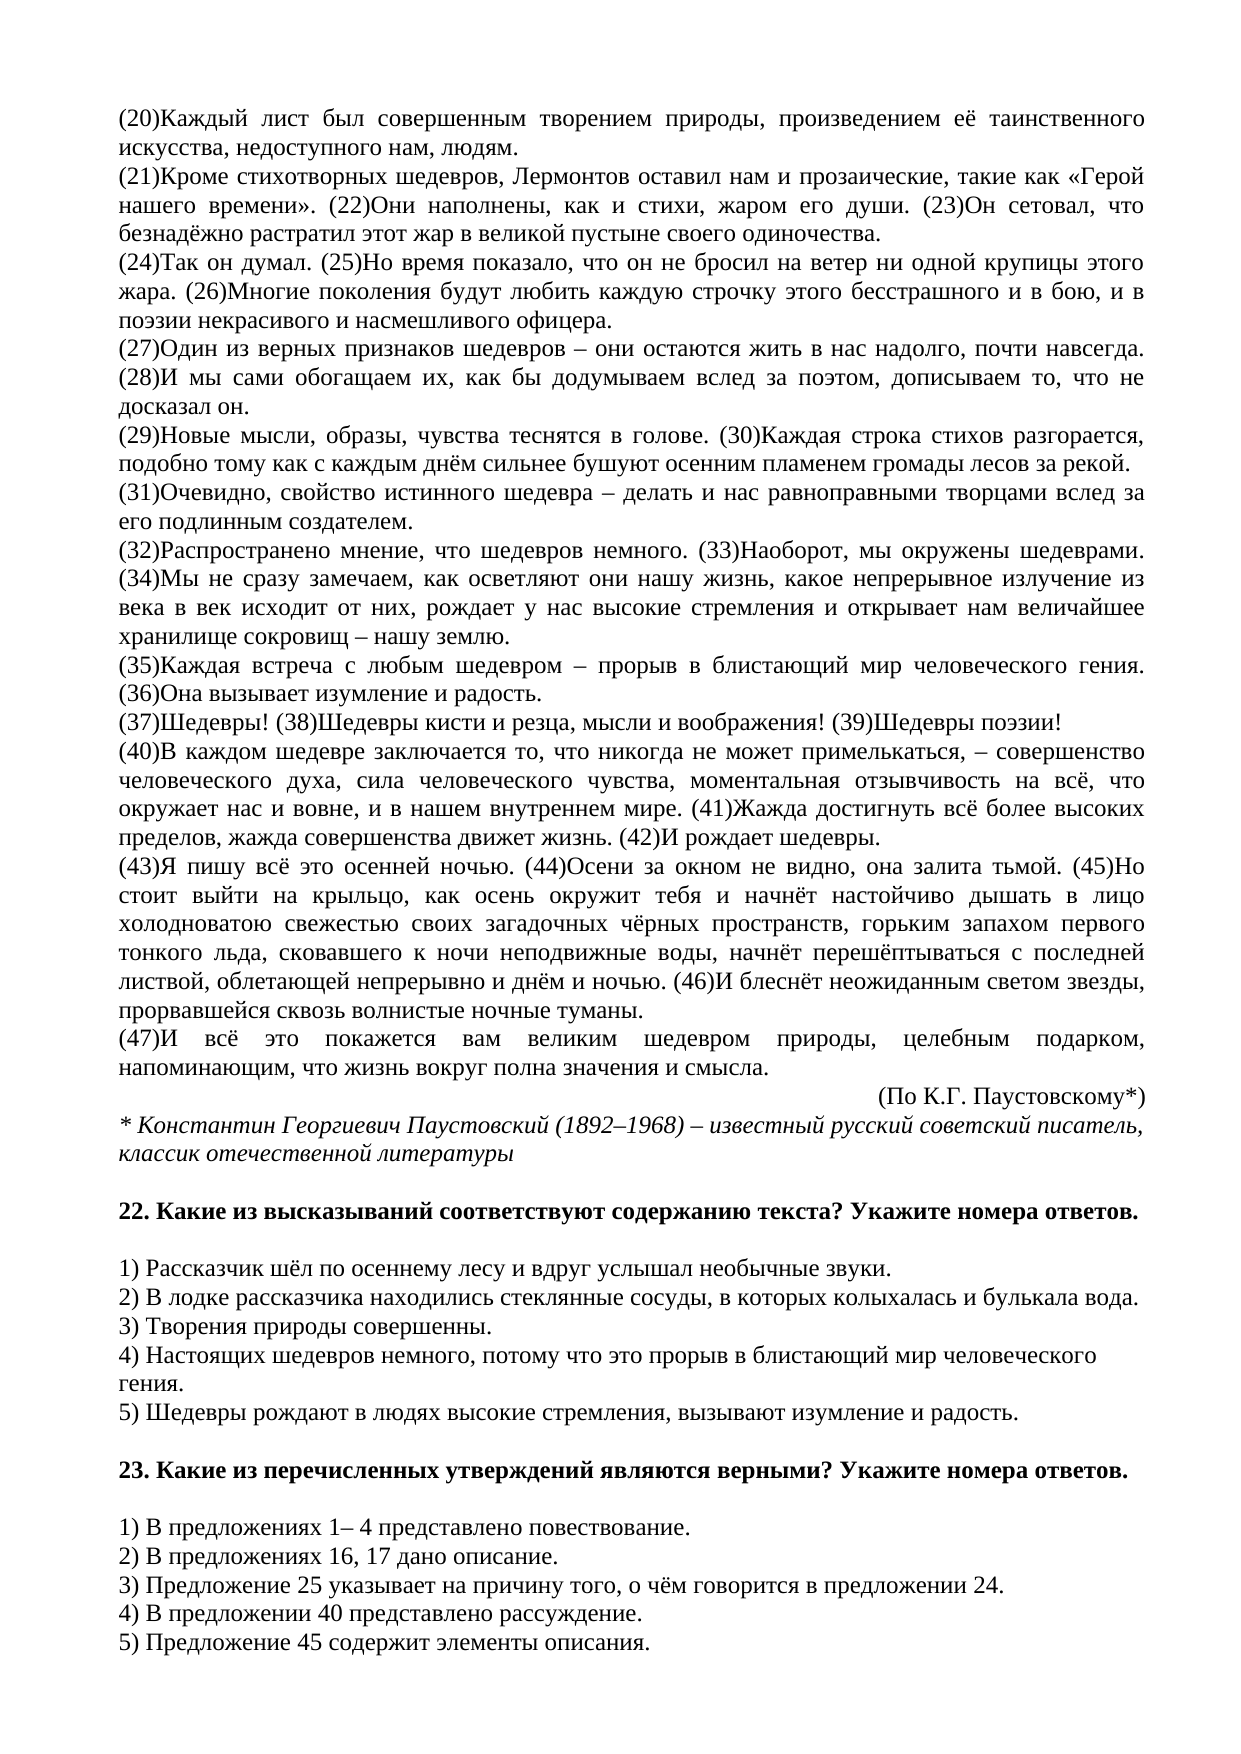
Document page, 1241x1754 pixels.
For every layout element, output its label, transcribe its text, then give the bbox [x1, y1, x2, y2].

text (29)Новые мысли, образы, чувства теснятся в голове. (30)Каждая строка стихов разгорается, подобно тому как с каждым днём сильнее бушуют осенним пламенем громады лесов за рекой. [118, 420, 1146, 477]
text * Константин Георгиевич Паустовский (1892–1968) – известный русский советский писатель, классик отечественной литературы [118, 1110, 1146, 1167]
text (35)Каждая встреча с любым шедевром – прорыв в блистающий мир человеческого гения. (36)Она вызывает изумление и радость. [118, 650, 1146, 707]
text (40)В каждом шедевре заключается то, что никогда не может примелькаться, – совершенство человеческого духа, сила человеческого чувства, моментальная отзывчивость на всё, что окружает нас и вовне, и в нашем внутреннем мире. (41)Жажда достигнуть всё более высоких пределов, жажда совершенства движет жизнь. (42)И рождает шедевры. [118, 736, 1146, 851]
text (31)Очевидно, свойство истинного шедевра – делать и нас равноправными творцами вслед за его подлинным создателем. [118, 477, 1146, 535]
text (37)Шедевры! (38)Шедевры кисти и резца, мысли и воображения! (39)Шедевры поэзии! [118, 707, 1146, 736]
text 1) В предложениях 1– 4 представлено повествование. 2) В предложениях 16, 17 дано описание. 3) Предложение 25 указывает на причину того, о чём говорится в предложении 24. 4) В предложении 40 представлено рассуждение. 5) Предложение 45 содержит элементы описания. [118, 1483, 1146, 1656]
text (20)Каждый лист был совершенным творением природы, произведением её таинственного искусства, недоступного нам, людям. [118, 103, 1146, 161]
text (27)Один из верных признаков шедевров – они остаются жить в нас надолго, почти навсегда. (28)И мы сами обогащаем их, как бы додумываем вслед за поэтом, дописываем то, что не досказал он. [118, 333, 1146, 420]
text (21)Кроме стихотворных шедевров, Лермонтов оставил нам и прозаические, такие как «Герой нашего времени». (22)Они наполнены, как и стихи, жаром его души. (23)Он сетовал, что безнадёжно растратил этот жар в великой пустыне своего одиночества. [118, 161, 1146, 247]
text 22. Какие из высказываний соответствуют содержанию текста? Укажите номера ответов. [118, 1196, 1146, 1225]
text (24)Так он думал. (25)Но время показало, что он не бросил на ветер ни одной крупицы этого жара. (26)Многие поколения будут любить каждую строчку этого бесстрашного и в бою, и в поэзии некрасивого и насмешливого офицера. [118, 247, 1146, 333]
text 23. Какие из перечисленных утверждений являются верными? Укажите номера ответов. [118, 1426, 1146, 1483]
text (32)Распространено мнение, что шедевров немного. (33)Наоборот, мы окружены шедеврами. (34)Мы не сразу замечаем, как осветляют они нашу жизнь, какое непрерывное излучение из века в век исходит от них, рождает у нас высокие стремления и открывает нам величайшее хранилище сокровищ – нашу землю. [118, 535, 1146, 650]
text 1) Рассказчик шёл по осеннему лесу и вдруг услышал необычные звуки. 2) В лодке рассказчика находились стеклянные сосуды, в которых колыхалась и булькала вода. 3) Творения природы совершенны. 4) Настоящих шедевров немного, потому что это прорыв в блистающий мир человеческого гения. 5) Шедевры рождают в людях высокие стремления, вызывают изумление и радость. [118, 1225, 1146, 1426]
text (43)Я пишу всё это осенней ночью. (44)Осени за окном не видно, она залита тьмой. (45)Но стоит выйти на крыльцо, как осень окружит тебя и начнёт настойчиво дышать в лицо холодноватою свежестью своих загадочных чёрных пространств, горьким запахом первого тонкого льда, сковавшего к ночи неподвижные воды, начнёт перешёптываться с последней листвой, облетающей непрерывно и днём и ночью. (46)И блеснёт неожиданным светом звезды, прорвавшейся сквозь волнистые ночные туманы. [118, 851, 1146, 1023]
text (47)И всё это покажется вам великим шедевром природы, целебным подарком, напоминающим, что жизнь вокруг полна значения и смысла. [118, 1023, 1146, 1081]
text (По К.Г. Паустовскому*) [118, 1081, 1146, 1110]
